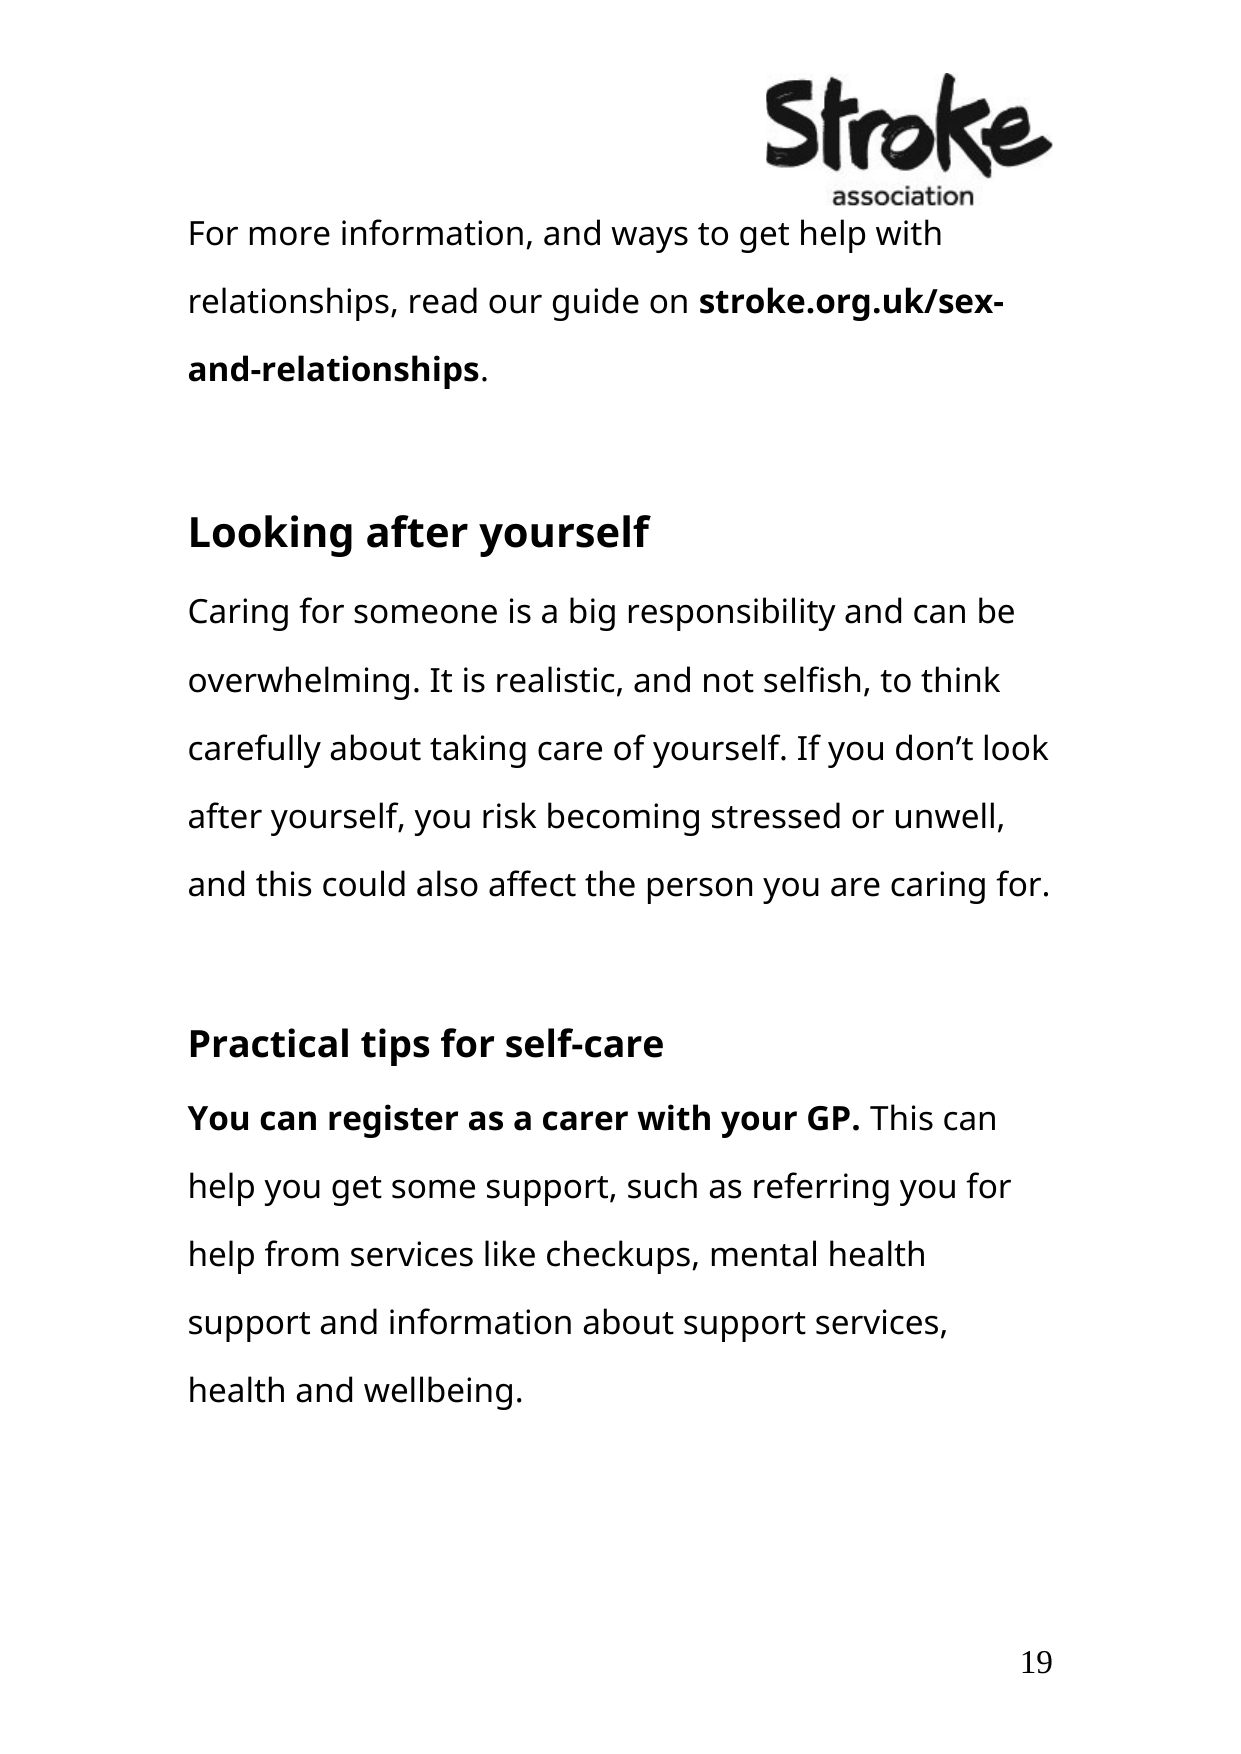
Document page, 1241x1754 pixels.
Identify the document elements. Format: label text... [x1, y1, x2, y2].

picture [766, 73, 1053, 210]
text Caring for someone is a big responsibility and can be overwhelming. It is realistic, and not selfish, to think carefully about taking care of yourself. If you don’t look after yourself, you risk becoming stressed or unwell, and this could also affect the person you are caring for. [187, 588, 1053, 906]
subtitle Practical tips for self-care [187, 1018, 1053, 1069]
text You can register as a carer with your GP. This can help you get some support, such as referring you for help from services like checkups, mental health support and information about support services, health and wellbeing. [187, 1094, 1053, 1412]
text For more information, and ways to get help with relationships, read our guide on stroke.org.uk/sex-and-relationships. [187, 210, 1053, 391]
subtitle Looking after yourself [187, 503, 1053, 560]
